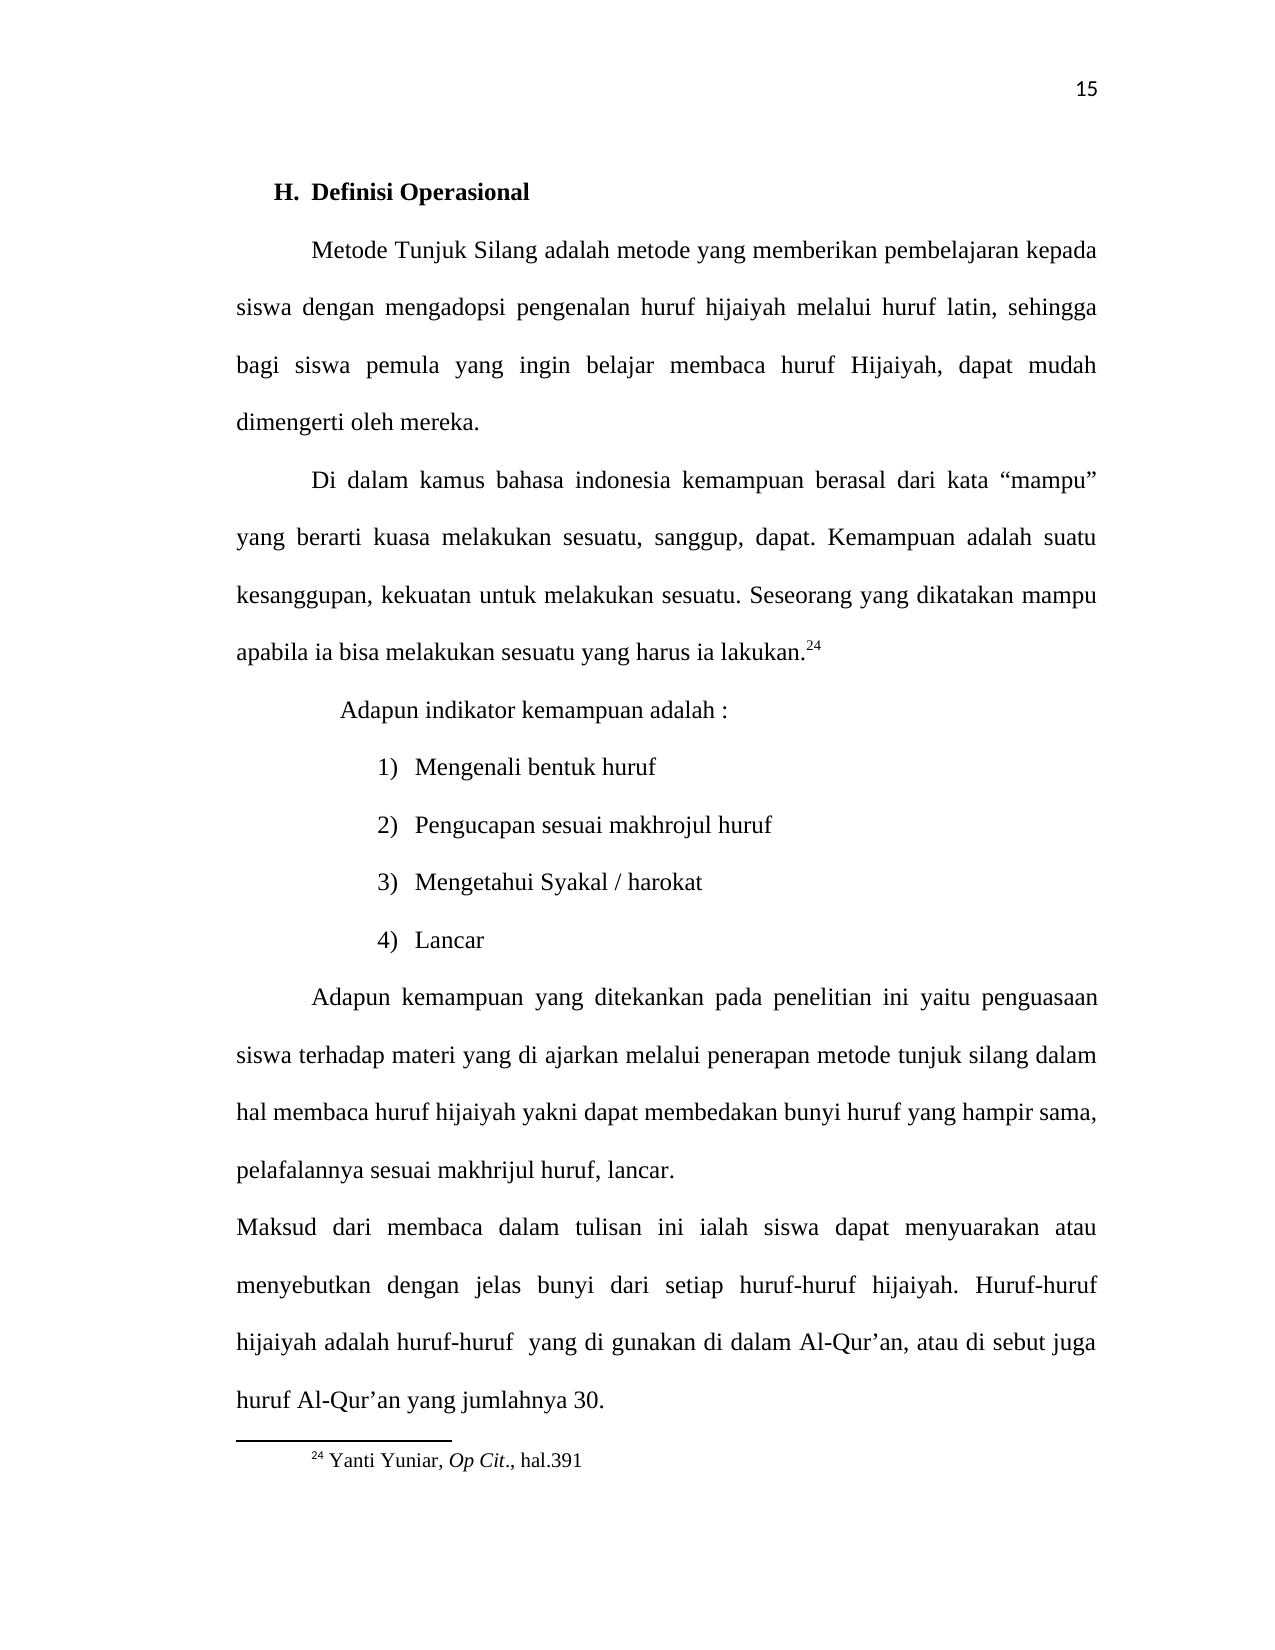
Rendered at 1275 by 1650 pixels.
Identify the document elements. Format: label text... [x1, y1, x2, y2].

text Metode Tunjuk Silang adalah metode yang memberikan pembelajaran kepada siswa dengan mengadopsi pengenalan huruf hijaiyah melalui huruf latin, sehingga bagi siswa pemula yang ingin belajar membaca huruf Hijaiyah, dapat mudah dimengerti oleh mereka. [236, 235, 1098, 436]
list Mengenali bentuk huruf [377, 752, 1098, 781]
text Di dalam kamus bahasa indonesia kemampuan berasal dari kata “mampu” yang berarti kuasa melakukan sesuatu, sanggup, dapat. Kemampuan adalah suatu kesanggupan, kekuatan untuk melakukan sesuatu. Seseorang yang dikatakan mampu apabila ia bisa melakukan sesuatu yang harus ia lakukan. [236, 465, 1098, 666]
list Maksud dari membaca dalam tulisan ini ialah siswa dapat menyuarakan atau menyebutkan dengan jelas bunyi dari setiap huruf-huruf hijaiyah. Huruf-huruf hijaiyah adalah huruf-huruf yang di gunakan di dalam Al-Qur’an, atau di sebut juga huruf Al-Qur’an yang jumlahnya 30. [236, 1212, 1098, 1413]
text Adapun kemampuan yang ditekankan pada penelitian ini yaitu penguasaan siswa terhadap materi yang di ajarkan melalui penerapan metode tunjuk silang dalam hal membaca huruf hijaiyah yakni dapat membedakan bunyi huruf yang hampir sama, pelafalannya sesuai makhrijul huruf, lancar. [236, 982, 1098, 1183]
list Mengetahui Syakal / harokat [377, 867, 1098, 896]
list Pengucapan sesuai makhrojul huruf [377, 810, 1098, 838]
list Lancar [377, 925, 1098, 953]
list Adapun indikator kemampuan adalah : [281, 695, 1098, 723]
list Definisi Operasional [274, 177, 1098, 206]
